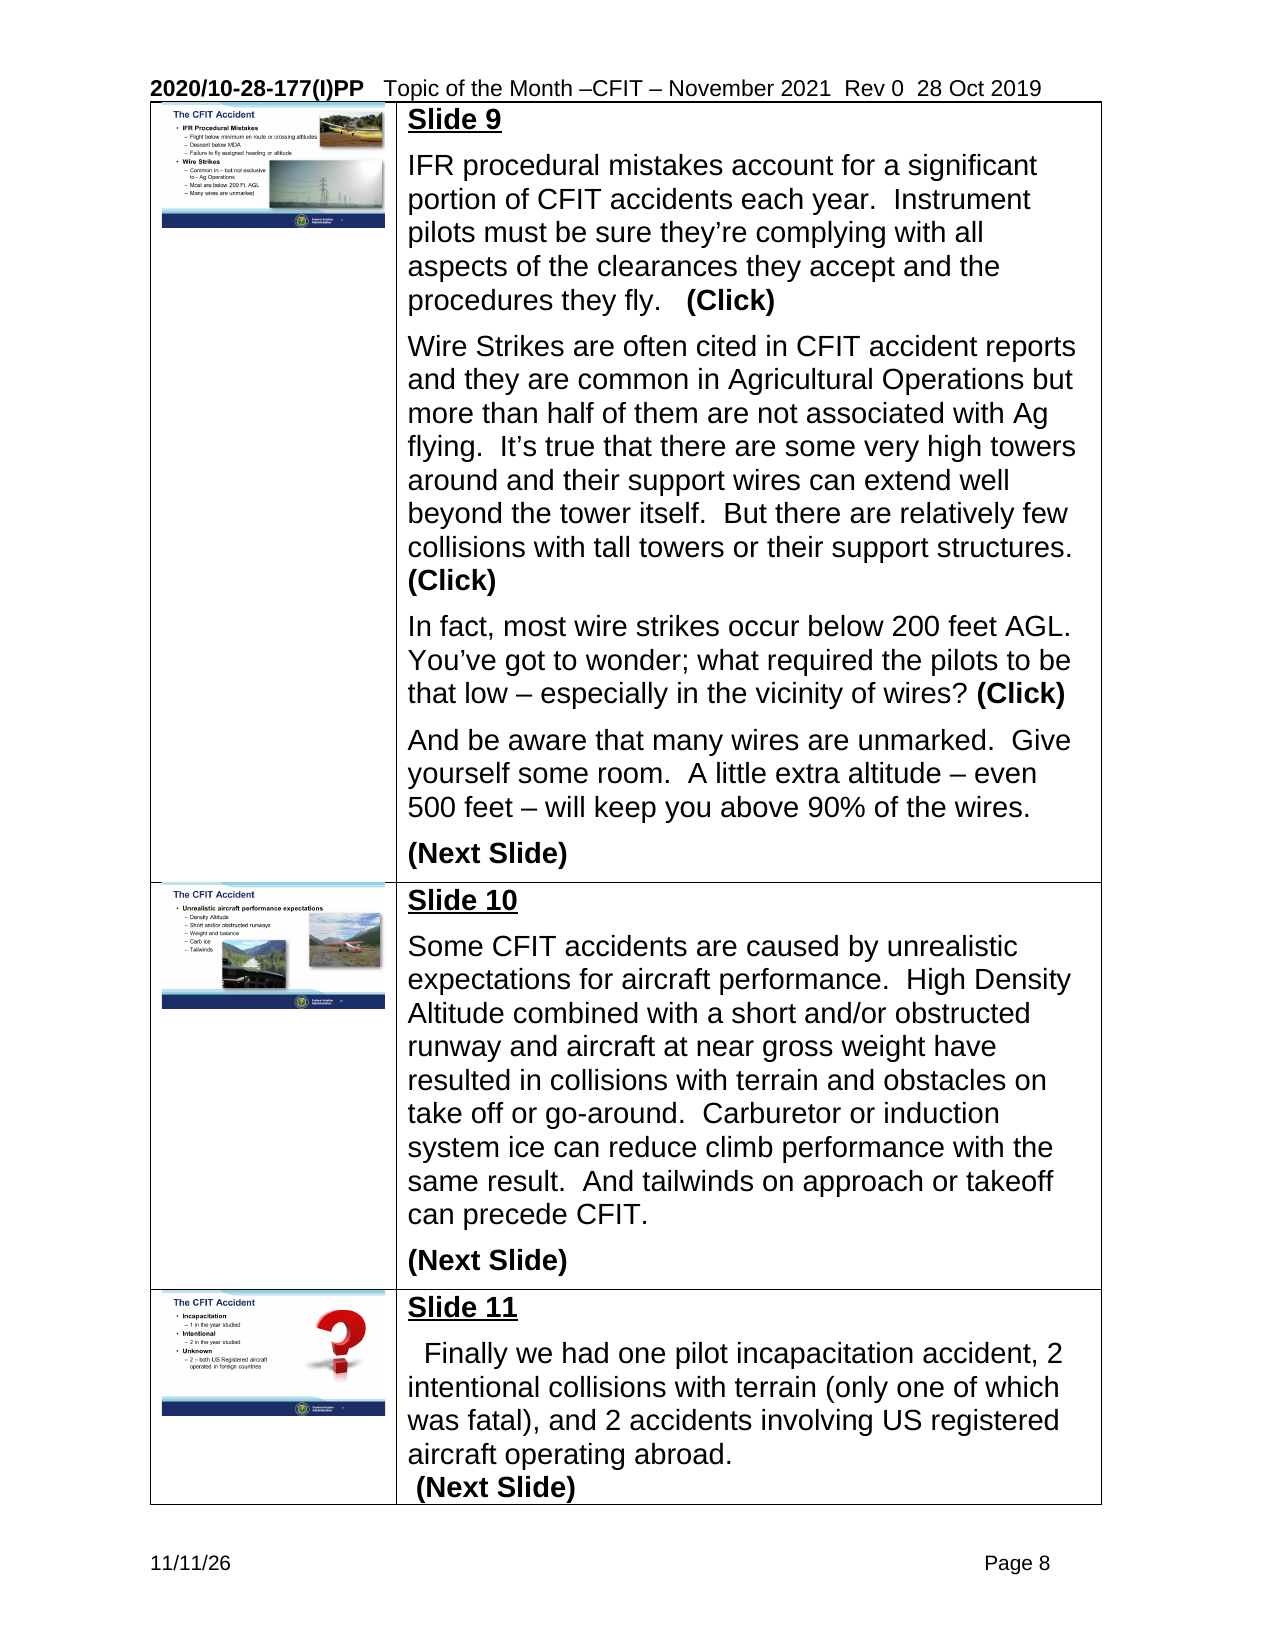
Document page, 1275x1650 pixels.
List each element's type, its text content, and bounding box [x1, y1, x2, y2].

table_cell [151, 103, 396, 882]
table_cell [151, 1290, 396, 1504]
picture [161, 882, 385, 1009]
table_cell Slide 11 Finally we had one pilot incapacitation accident, 2 intentional collisions with terrain (only one of which was fatal), and 2 accidents involving US registered aircraft operating abroad. (Next Slide) [397, 1290, 1101, 1504]
picture [161, 1290, 386, 1416]
picture [161, 102, 385, 228]
table_cell Slide 9 IFR procedural mistakes account for a significant portion of CFIT accidents each year. Instrument pilots must be sure they’re complying with all aspects of the clearances they accept and the procedures they fly. (Click) Wire Strikes are often cited in CFIT accident reports and they are common in Agricultural Operations but more than half of them are not associated with Ag flying. It’s true that there are some very high towers around and their support wires can extend well beyond the tower itself. But there are relatively few collisions with tall towers or their support structures. (Click) In fact, most wire strikes occur below 200 feet AGL. You’ve got to wonder; what required the pilots to be that low – especially in the vicinity of wires? (Click) And be aware that many wires are unmarked. Give yourself some room. A little extra altitude – even 500 feet – will keep you above 90% of the wires. (Next Slide) [397, 103, 1101, 882]
table_cell Slide 10 Some CFIT accidents are caused by unrealistic expectations for aircraft performance. High Density Altitude combined with a short and/or obstructed runway and aircraft at near gross weight have resulted in collisions with terrain and obstacles on take off or go-around. Carburetor or induction system ice can reduce climb performance with the same result. And tailwinds on approach or takeoff can precede CFIT. (Next Slide) [397, 883, 1101, 1289]
table_cell [151, 883, 396, 1289]
